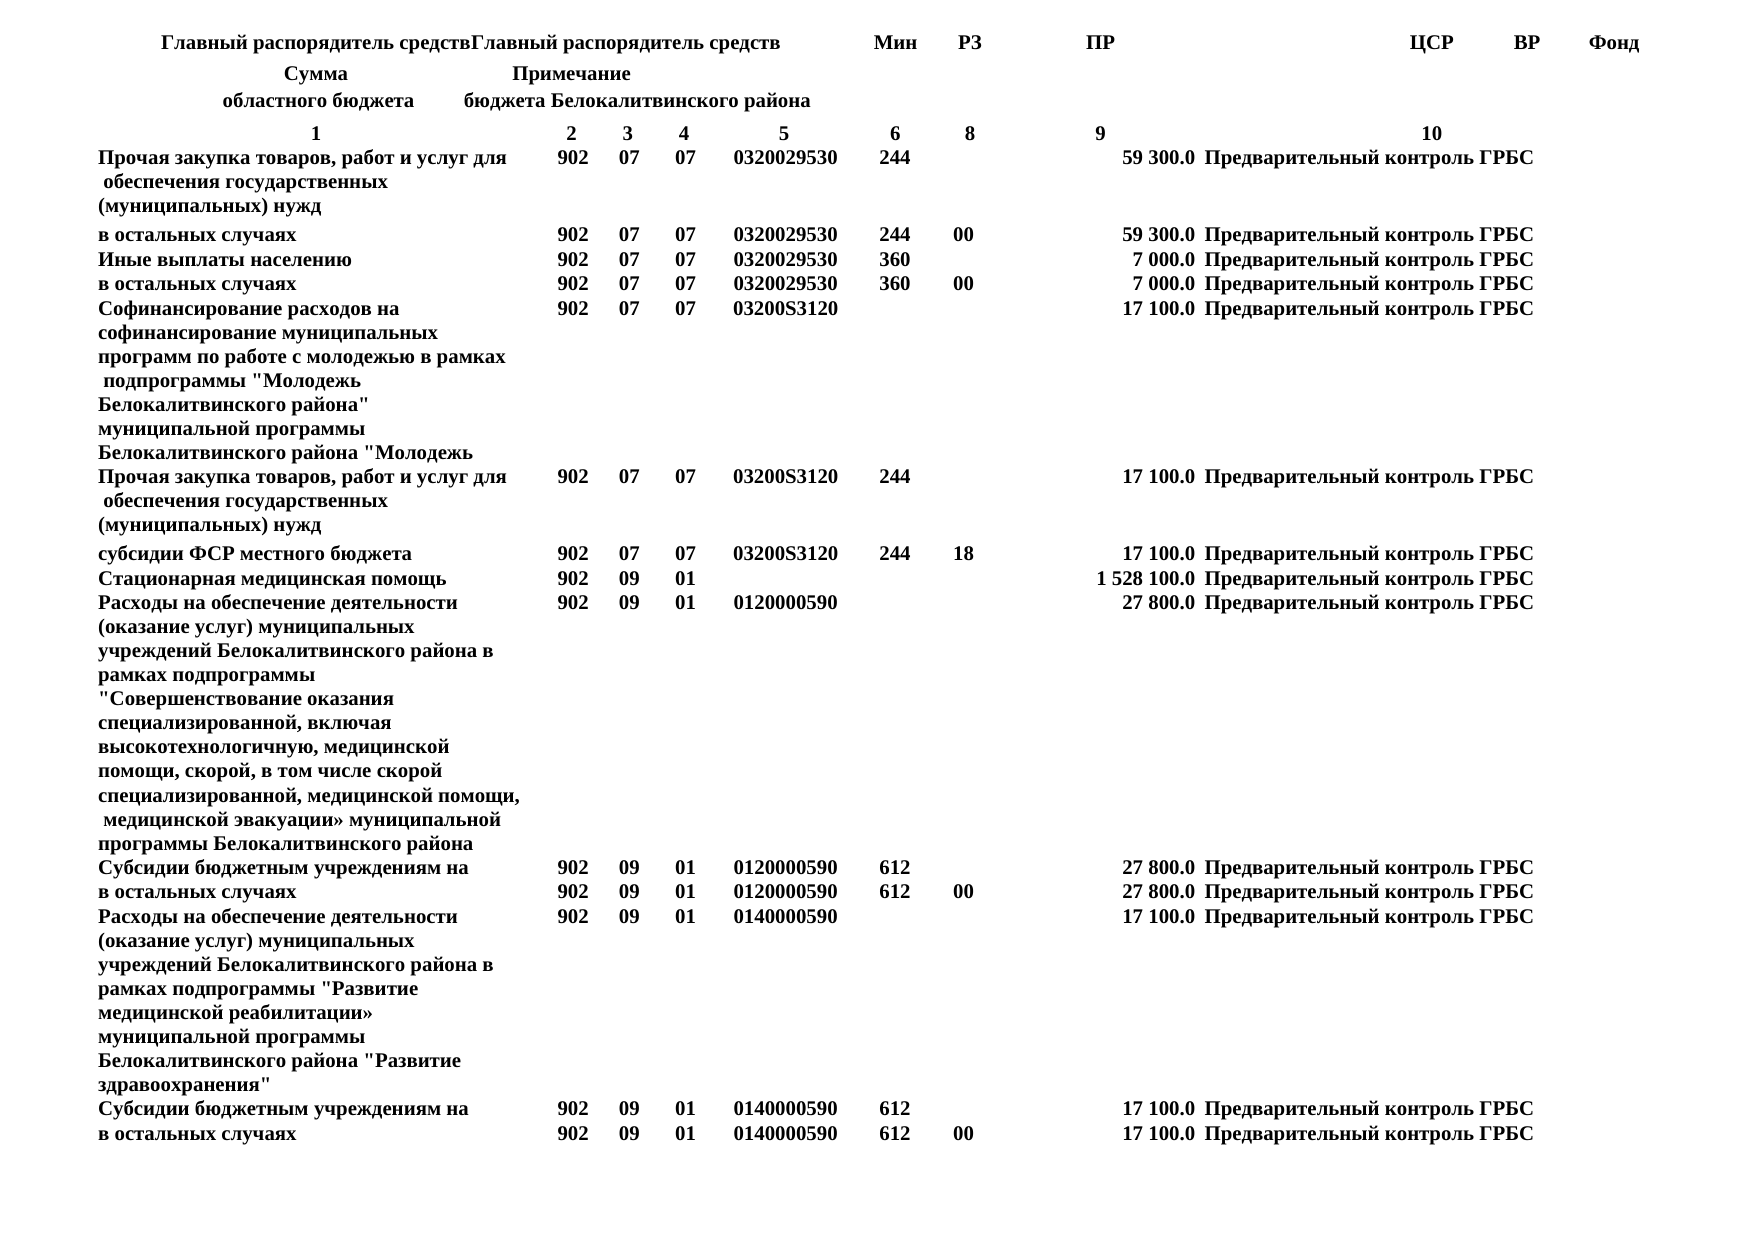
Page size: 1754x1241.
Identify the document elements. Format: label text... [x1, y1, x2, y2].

text обеспечения государственных [88, 488, 1724, 512]
text Прочая закупка товаров, работ и услуг для 902 07 07 03200S3120 244 17 100.0 Предварительный контроль ГРБС [88, 464, 1724, 488]
text областного бюджета бюджета Белокалитвинского района [88, 88, 1724, 112]
text Иные выплаты населению 902 07 07 0320029530 360 7 000.0 Предварительный контроль ГРБС [88, 247, 1724, 271]
text Главный распорядитель средств Главный распорядитель средств Мин РЗ ПР ЦСР ВР Фонд Сумма Примечание [88, 29, 1724, 88]
text в остальных случаях 902 09 01 0140000590 612 00 17 100.0 Предварительный контроль ГРБС [88, 1121, 1724, 1145]
text Стационарная медицинская помощь 902 09 01 1 528 100.0 Предварительный контроль ГРБС [88, 566, 1724, 589]
text медицинской эвакуации» муниципальной [88, 807, 1724, 831]
text Расходы на обеспечение деятельности 902 09 01 0140000590 17 100.0 Предварительный контроль ГРБС [88, 904, 1724, 928]
text специализированной, включая [88, 710, 1724, 734]
text учреждений Белокалитвинского района в [88, 638, 1724, 662]
text Софинансирование расходов на 902 07 07 03200S3120 17 100.0 Предварительный контроль ГРБС [88, 296, 1724, 319]
text Расходы на обеспечение деятельности 902 09 01 0120000590 27 800.0 Предварительный контроль ГРБС [88, 590, 1724, 614]
text подпрограммы "Молодежь [88, 368, 1724, 392]
text (оказание услуг) муниципальных [88, 614, 1724, 638]
text рамках подпрограммы "Развитие [88, 976, 1724, 1000]
text субсидии ФСР местного бюджета 902 07 07 03200S3120 244 18 17 100.0 Предварительный контроль ГРБС [88, 541, 1724, 565]
text Белокалитвинского района" [88, 392, 1724, 416]
text "Совершенствование оказания [88, 686, 1724, 710]
text программ по работе с молодежью в рамках [88, 344, 1724, 368]
text рамках подпрограммы [88, 662, 1724, 686]
text 1 2 3 4 5 6 8 9 10 [88, 120, 1724, 144]
text медицинской реабилитации» [88, 1000, 1724, 1024]
text обеспечения государственных [88, 169, 1724, 193]
text высокотехнологичную, медицинской [88, 734, 1724, 758]
text в остальных случаях 902 07 07 0320029530 360 00 7 000.0 Предварительный контроль ГРБС [88, 271, 1724, 295]
text программы Белокалитвинского района [88, 831, 1724, 855]
text здравоохранения" [88, 1072, 1724, 1096]
text (муниципальных) нужд [88, 193, 1724, 217]
text Субсидии бюджетным учреждениям на 902 09 01 0120000590 612 27 800.0 Предварительный контроль ГРБС [88, 855, 1724, 879]
text специализированной, медицинской помощи, [88, 782, 1724, 807]
text муниципальной программы [88, 416, 1724, 440]
text (оказание услуг) муниципальных [88, 928, 1724, 952]
text Прочая закупка товаров, работ и услуг для 902 07 07 0320029530 244 59 300.0 Предварительный контроль ГРБС [88, 145, 1724, 169]
text Субсидии бюджетным учреждениям на 902 09 01 0140000590 612 17 100.0 Предварительный контроль ГРБС [88, 1096, 1724, 1120]
text муниципальной программы [88, 1024, 1724, 1048]
text в остальных случаях 902 07 07 0320029530 244 00 59 300.0 Предварительный контроль ГРБС [88, 222, 1724, 246]
text учреждений Белокалитвинского района в [88, 952, 1724, 976]
text (муниципальных) нужд [88, 512, 1724, 536]
text Белокалитвинского района "Молодежь [88, 440, 1724, 464]
text Белокалитвинского района "Развитие [88, 1048, 1724, 1072]
text софинансирование муниципальных [88, 319, 1724, 344]
text в остальных случаях 902 09 01 0120000590 612 00 27 800.0 Предварительный контроль ГРБС [88, 879, 1724, 903]
text помощи, скорой, в том числе скорой [88, 758, 1724, 782]
